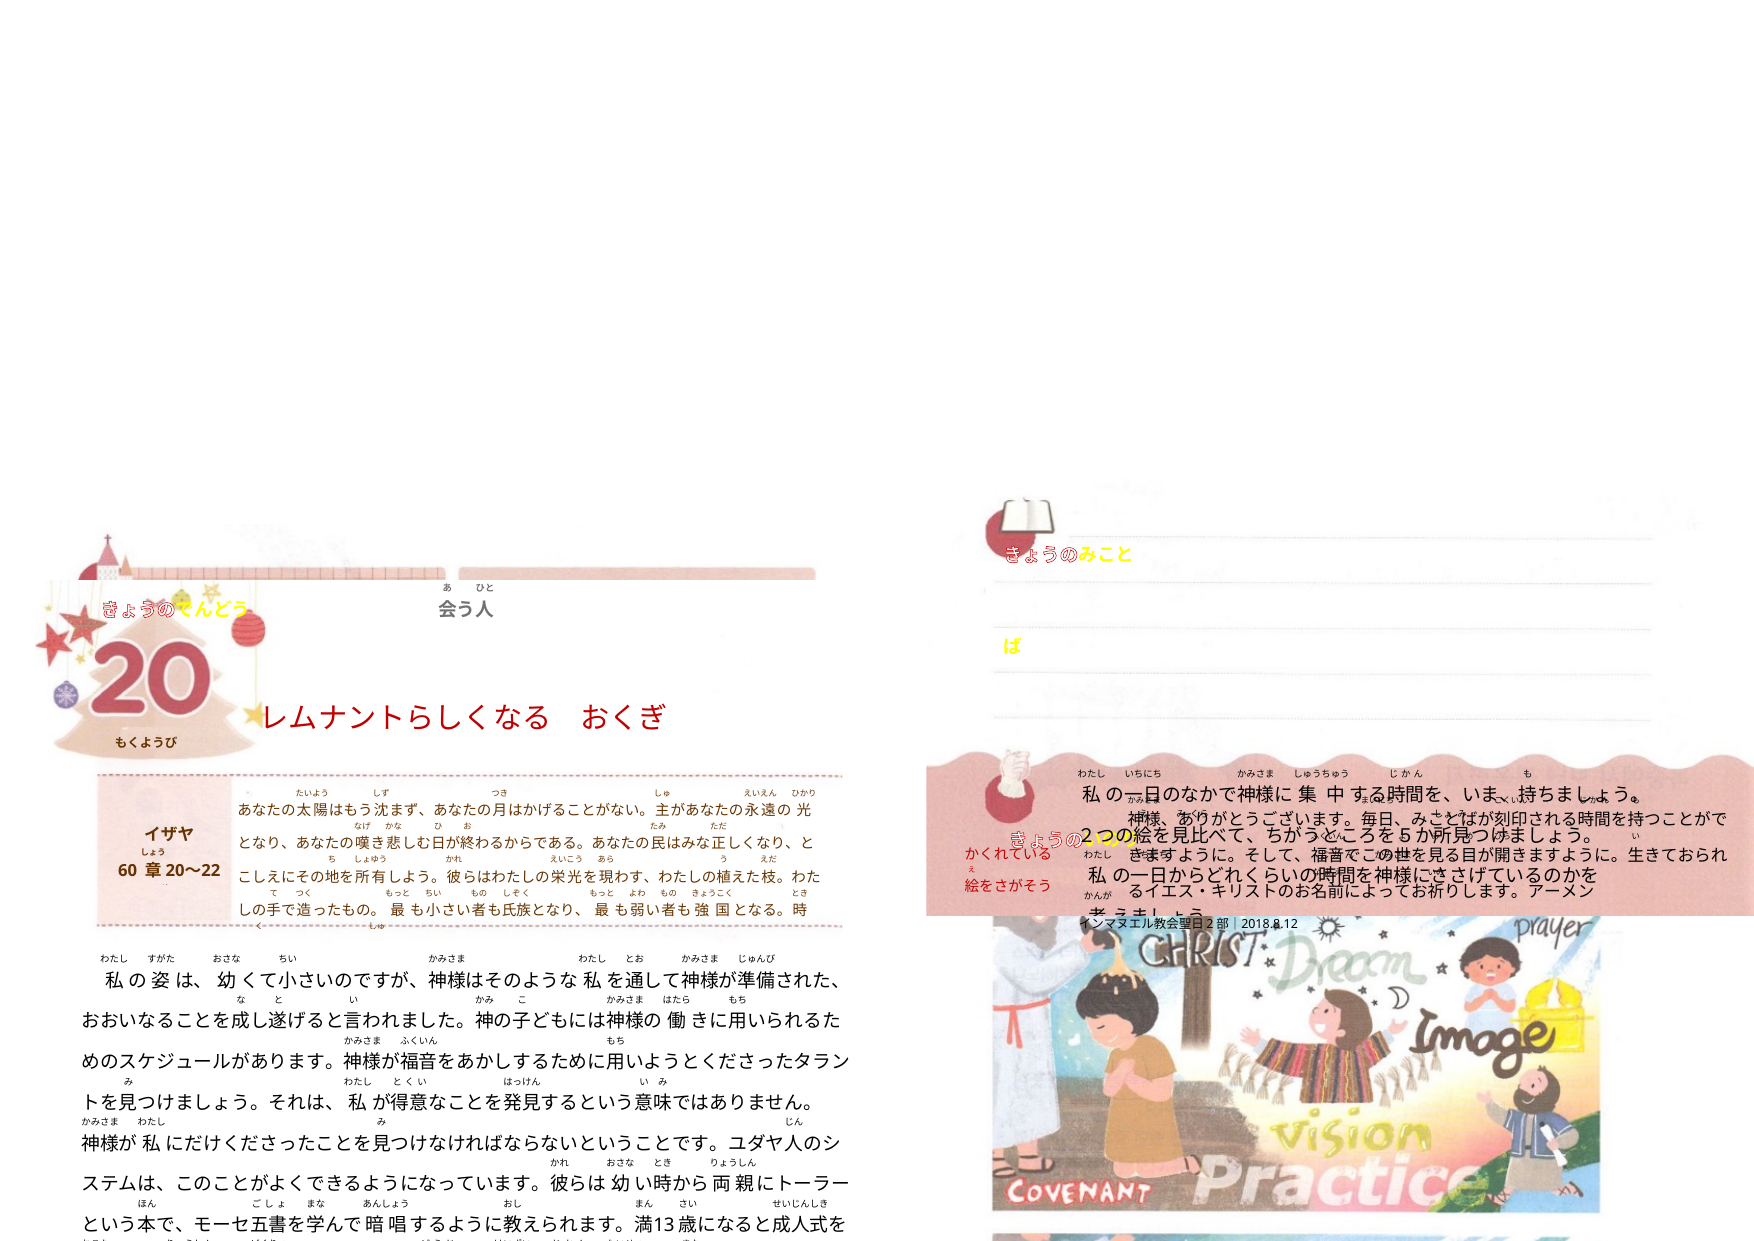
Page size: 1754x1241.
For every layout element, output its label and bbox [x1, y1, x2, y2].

picture [35, 524, 854, 954]
picture [926, 471, 1754, 1241]
